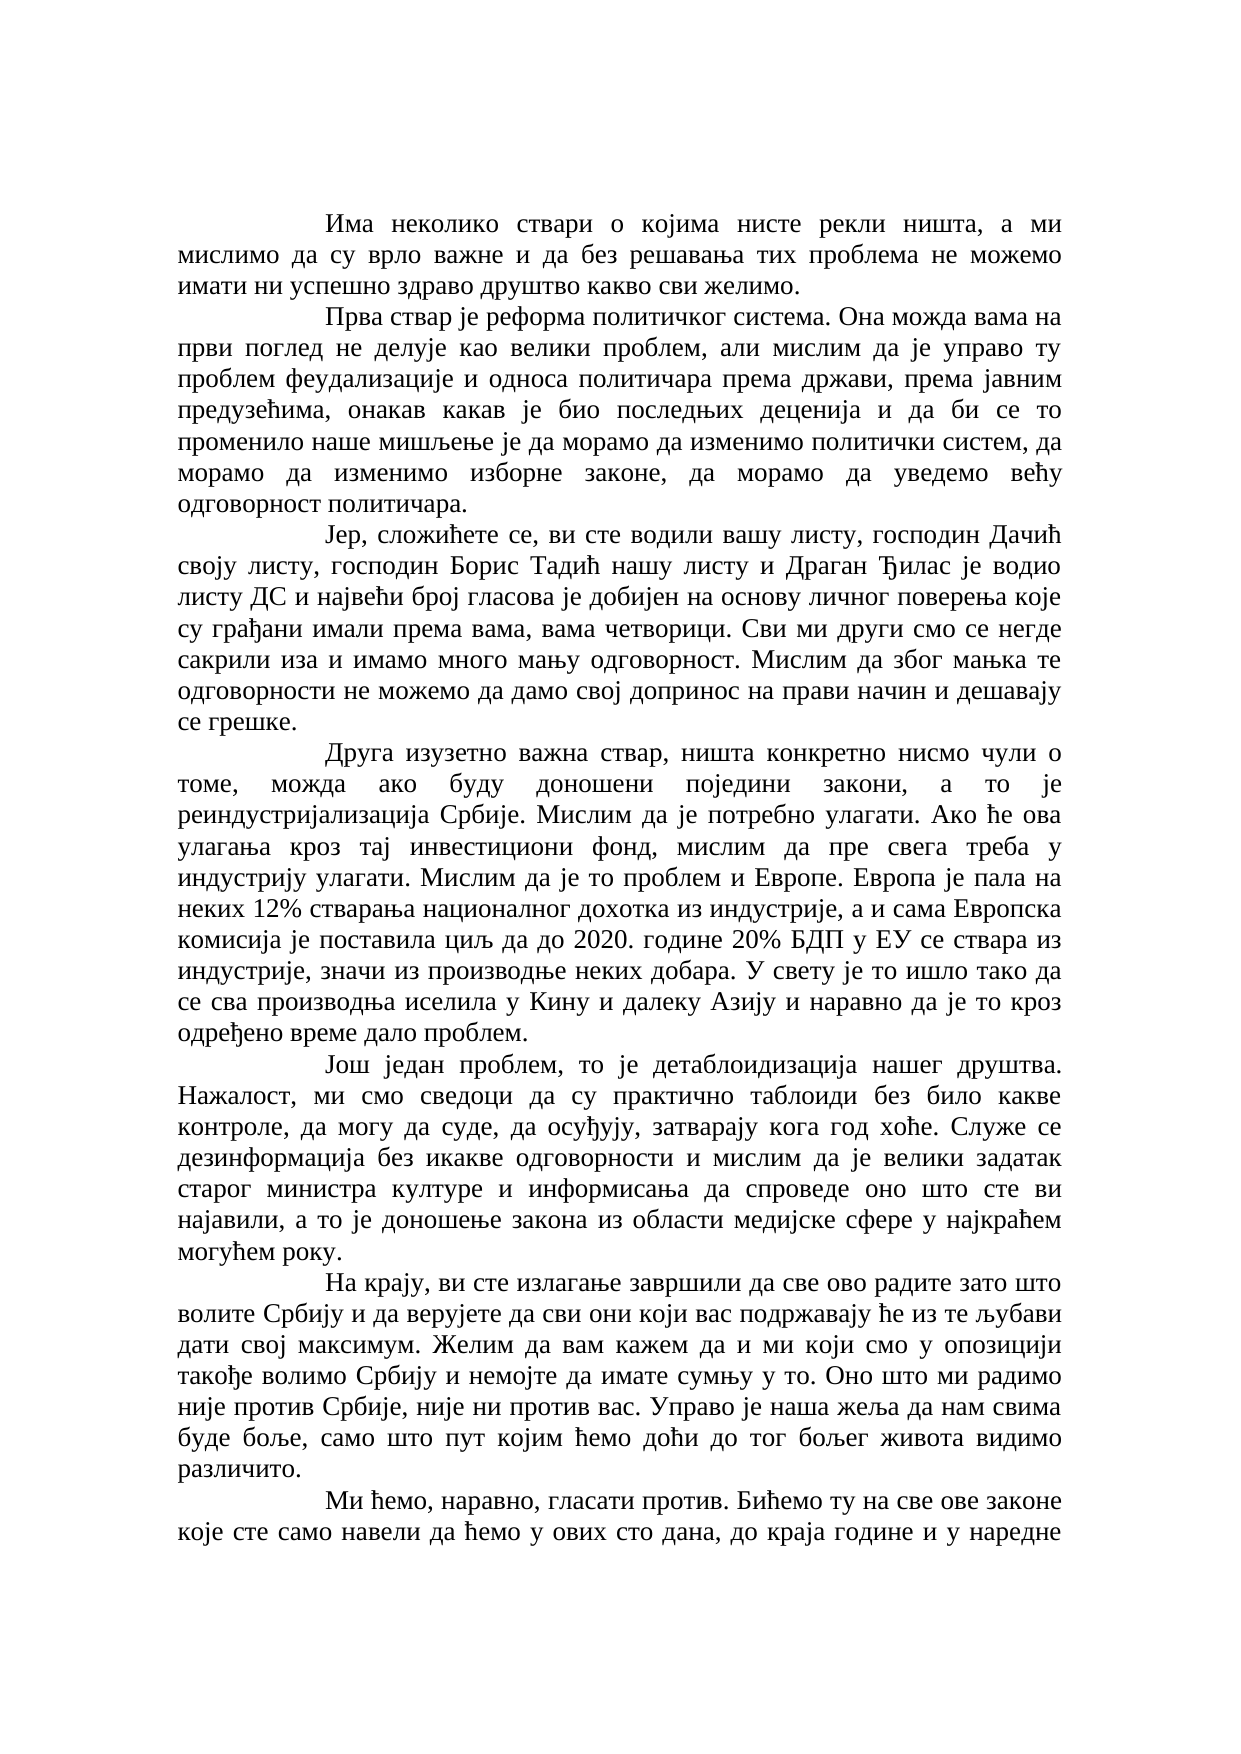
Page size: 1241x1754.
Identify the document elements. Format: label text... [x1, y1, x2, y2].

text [177, 1484, 1063, 1546]
text Друга изузетно важна ствар, ништа конкретно нисмо чули о томе, можда ако буду доношени поједини закони, а то је реиндустријализација Србије. Мислим да је потребно улагати. Ако ће ова улагања кроз тај инвестициони фонд, мислим да пре свега треба у индустрију улагати. Мислим да је то проблем и Европе. Европа је пала на неких 12% стварања националног дохотка из индустрије, а и сама Европска комисија је поставила циљ да до 2020. године 20% БДП у ЕУ се ствара из индустрије, значи из производње неких добара. У свету је то ишло тако да се сва производња иселила у Кину и далеку Азију и наравно да је то кроз одређено време дало проблем. [177, 736, 1063, 1048]
text Има неколико ствари о којима нисте рекли ништа, а ми мислимо да су врло важне и да без решавања тих проблема не можемо имати ни успешно здраво друштво какво сви желимо. [177, 207, 1063, 300]
text Јер, сложићете се, ви сте водили вашу листу, господин Дачић своју листу, господин Борис Тадић нашу листу и Драган Ђилас је водио листу ДС и највећи број гласова је добијен на основу личног поверења које су грађани имали према вама, вама четворици. Сви ми други смо се негде сакрили иза и имамо много мању одговорност. Мислим да због мањка те одговорности не можемо да дамо свој допринос на прави начин и дешавају се грешке. [177, 518, 1063, 736]
text Још један проблем, то је детаблоидизација нашег друштва. Нажалост, ми смо сведоци да су практично таблоиди без било какве контроле, да могу да суде, да осуђују, затварају кога год хоће. Служе се дезинформација без икакве одговорности и мислим да је велики задатак старог министра културе и информисања да спроведе оно што сте ви најавили, а то је доношење закона из области медијске сфере у најкраћем могућем року. [177, 1048, 1063, 1266]
text На крају, ви сте излагање завршили да све ово радите зато што волите Србију и да верујете да сви они који вас подржавају ће из те љубави дати свој максимум. Желим да вам кажем да и ми који смо у опозицији такође волимо Србију и немојте да имате сумњу у то. Оно што ми радимо није против Србије, није ни против вас. Управо је наша жеља да нам свима буде боље, само што пут којим ћемо доћи до тог бољег живота видимо различито. [177, 1266, 1063, 1484]
text Прва ствар је реформа политичког система. Она можда вама на први поглед не делује као велики проблем, али мислим да је управо ту проблем феудализације и односа политичара према држави, према јавним предузећима, онакав какав је био последњих деценија и да би се то променило наше мишљење је да морамо да изменимо политички систем, да морамо да изменимо изборне законе, да морамо да уведемо већу одговорност политичара. [177, 300, 1063, 518]
